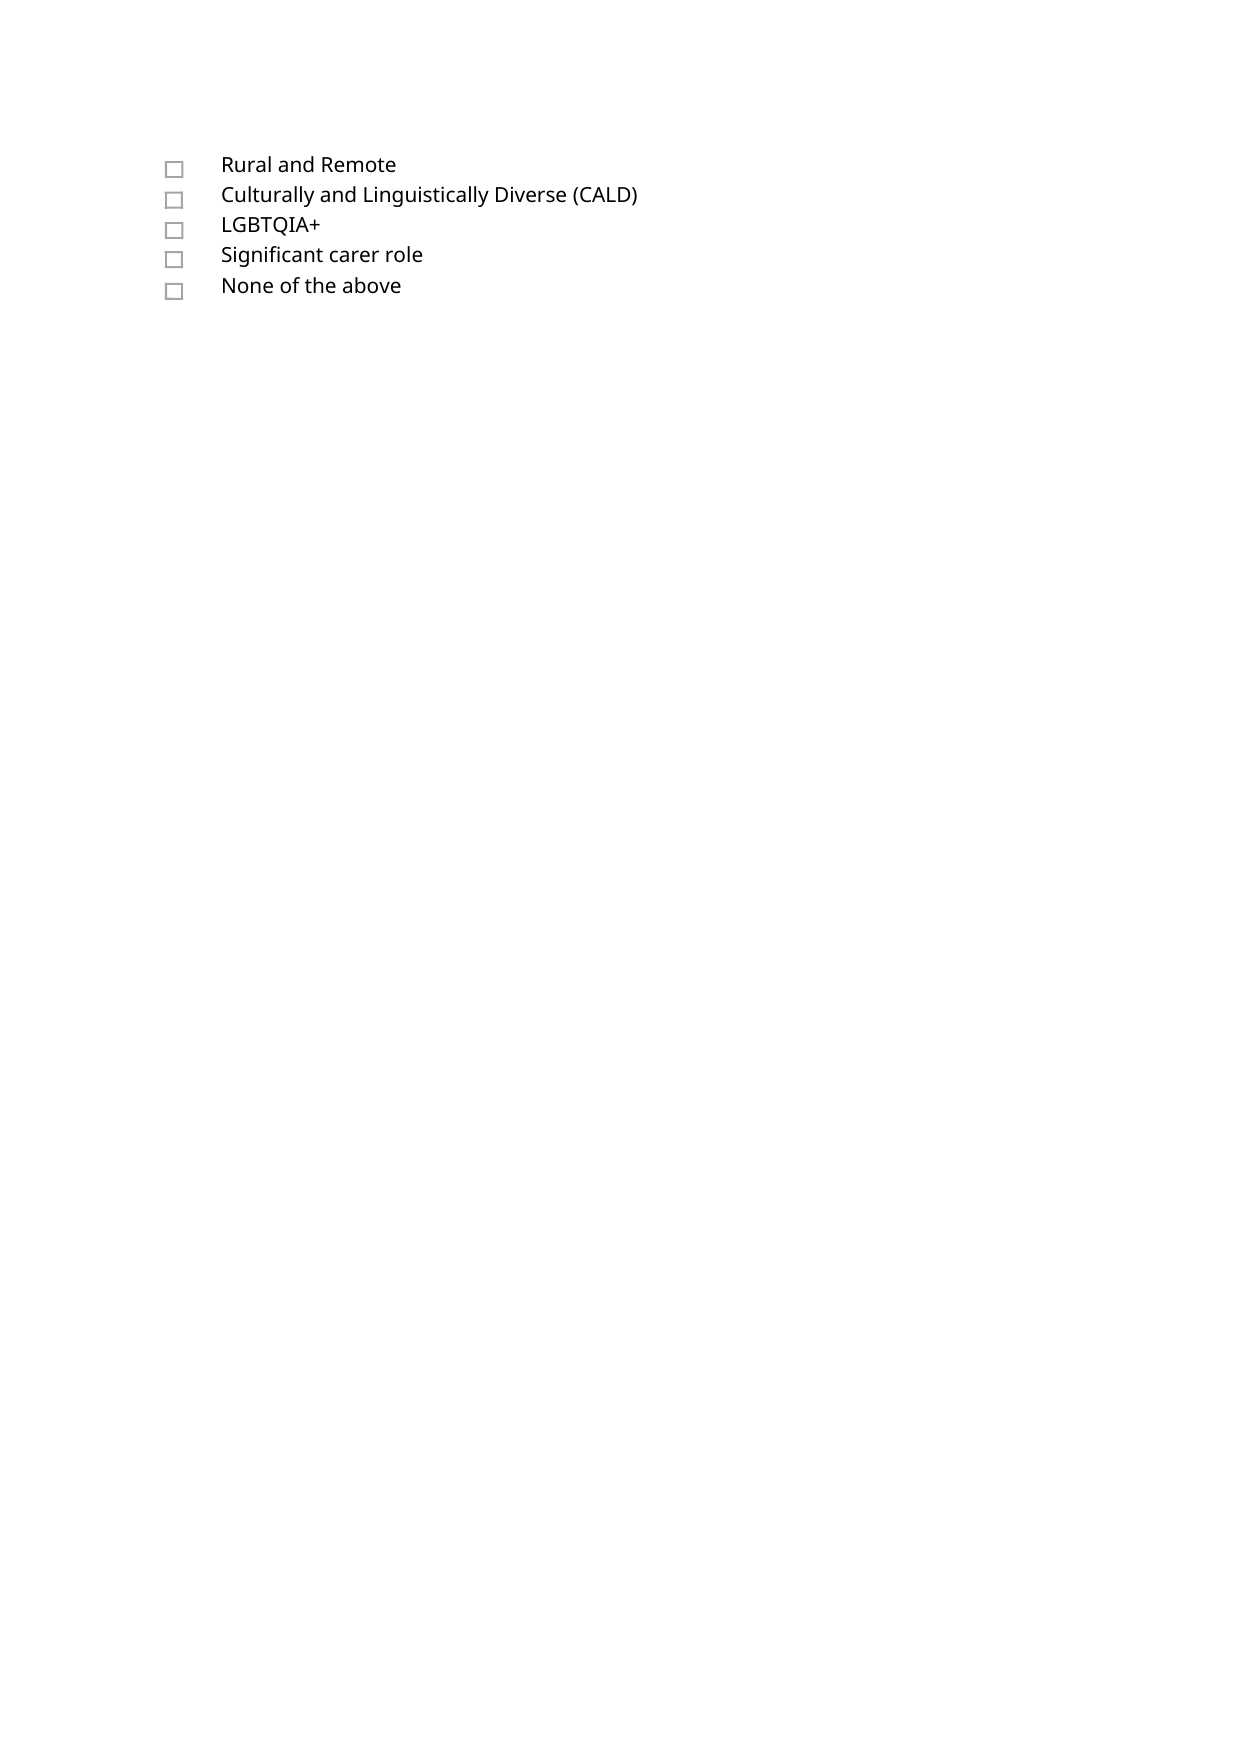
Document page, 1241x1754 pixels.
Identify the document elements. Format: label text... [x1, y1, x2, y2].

text None of the above [221, 271, 1090, 299]
text Culturally and Linguistically Diverse (CALD) [221, 180, 1090, 208]
text Significant carer role [221, 240, 1090, 269]
text Rural and Remote [221, 150, 1090, 178]
text LGBTQIA+ [221, 210, 1090, 238]
